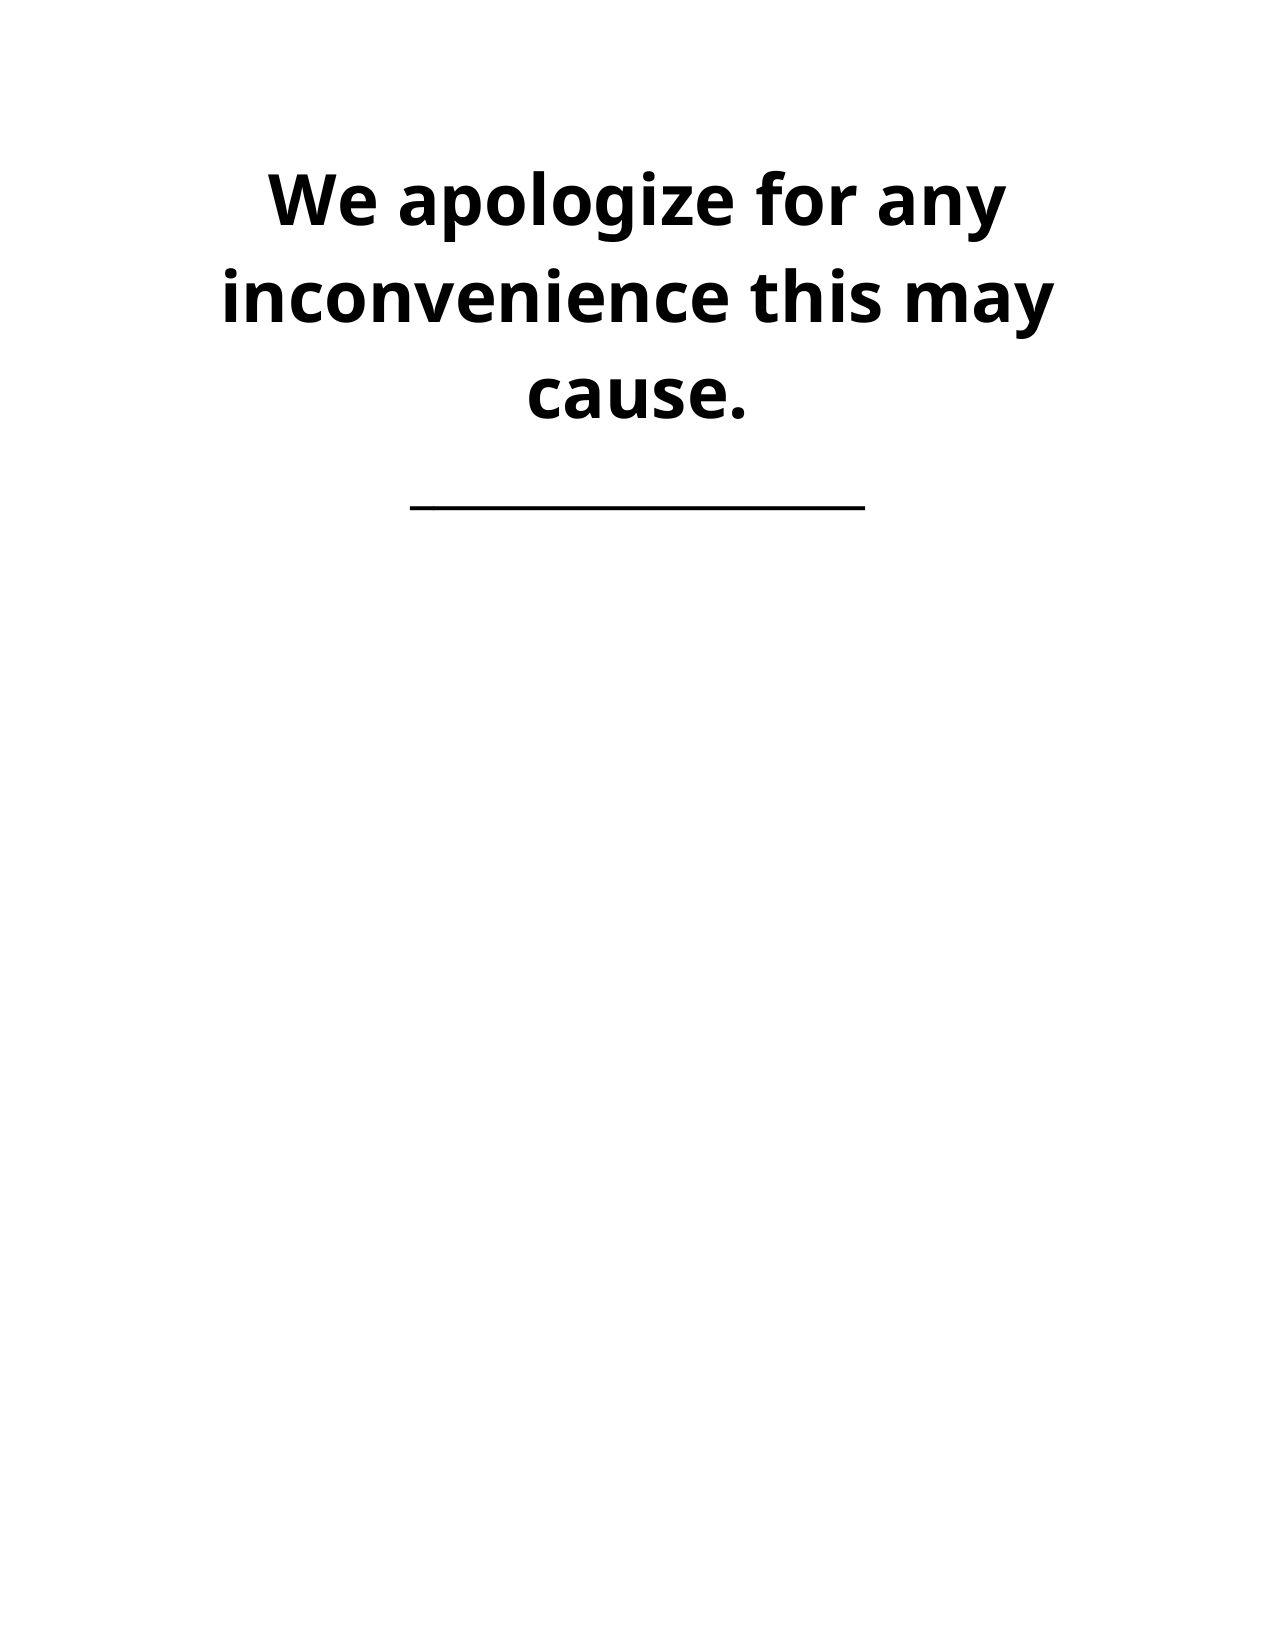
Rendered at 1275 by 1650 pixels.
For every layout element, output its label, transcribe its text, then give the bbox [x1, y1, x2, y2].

text ___________________ [150, 439, 1125, 519]
text We apologize for any inconvenience this may cause. [150, 150, 1125, 439]
